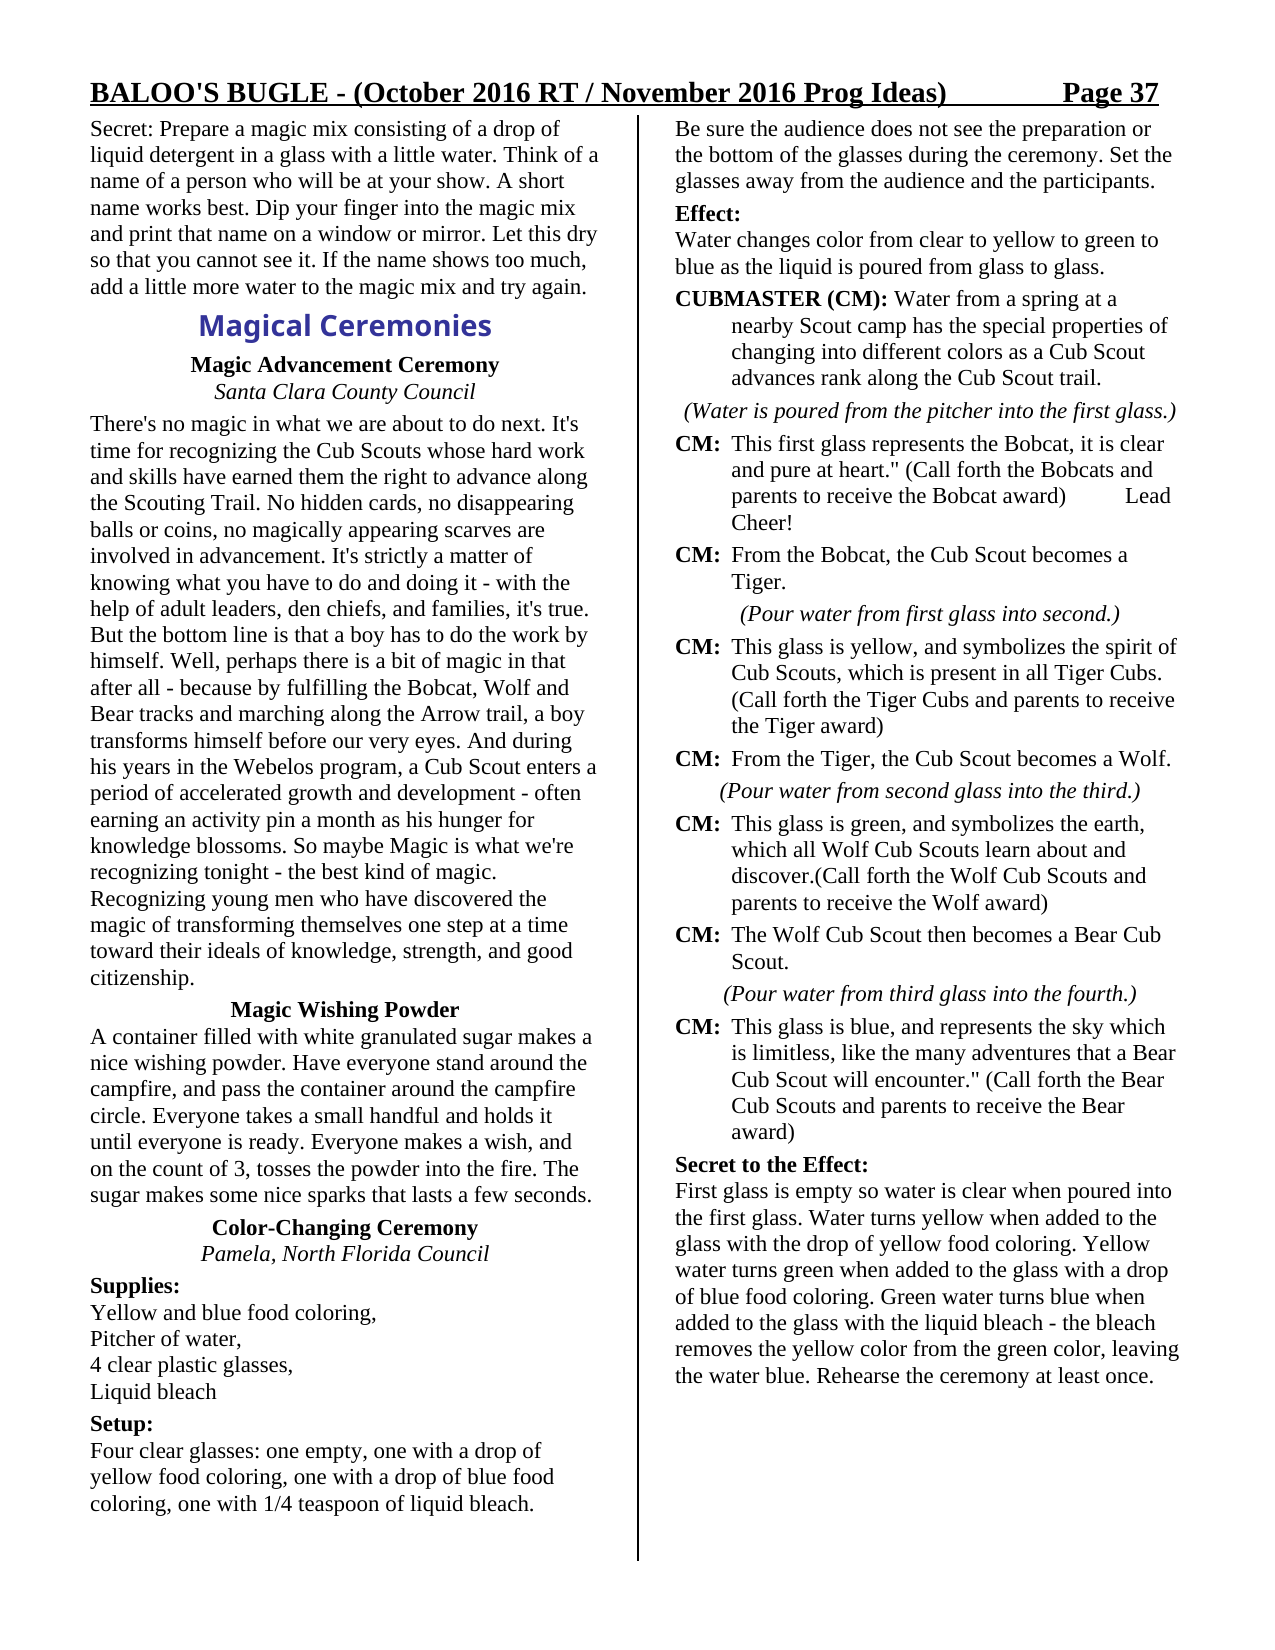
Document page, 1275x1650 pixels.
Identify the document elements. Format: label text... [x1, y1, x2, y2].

text Setup: [90, 1411, 600, 1437]
text CM: This glass is green, and symbolizes the earth, which all Wolf Cub Scouts learn about and discover.(Call forth the Wolf Cub Scouts and parents to receive the Wolf award) [675, 810, 1185, 915]
text Secret to the Effect: [675, 1151, 1185, 1177]
text CM: From the Bobcat, the Cub Scout becomes a Tiger. [675, 541, 1185, 594]
text Santa Clara County Council [90, 378, 600, 404]
text CM: From the Tiger, the Cub Scout becomes a Wolf. [675, 744, 1185, 771]
text CUBMASTER (CM): Water from a spring at a nearby Scout camp has the special properties of changing into different colors as a Cub Scout advances rank along the Cub Scout trail. [675, 285, 1185, 391]
text Magical Ceremonies [90, 306, 600, 345]
text There's no magic in what we are about to do next. It's time for recognizing the Cub Scouts whose hard work and skills have earned them the right to advance along the Scouting Trail. No hidden cards, no disappearing balls or coins, no magically appearing scarves are involved in advancement. It's strictly a matter of knowing what you have to do and doing it - with the help of adult leaders, den chiefs, and families, it's true. But the bottom line is that a boy has to do the work by himself. Well, perhaps there is a bit of magic in that after all - because by fulfilling the Bobcat, Wolf and Bear tracks and marching along the Arrow trail, a boy transforms himself before our very eyes. And during his years in the Webelos program, a Cub Scout enters a period of accelerated growth and development - often earning an activity pin a month as his hunger for knowledge blossoms. So maybe Magic is what we're recognizing tonight - the best kind of magic. Recognizing young men who have discovered the magic of transforming themselves one step at a time toward their ideals of knowledge, strength, and good citizenship. [90, 410, 600, 990]
text (Pour water from second glass into the third.) [675, 777, 1185, 803]
text Supplies: [90, 1272, 600, 1299]
text A container filled with white granulated sugar makes a nice wishing powder. Have everyone stand around the campfire, and pass the container around the campfire circle. Everyone takes a small handful and holds it until everyone is ready. Everyone makes a wish, and on the count of 3, tosses the powder into the fire. The sugar makes some nice sparks that lasts a few seconds. [90, 1023, 600, 1207]
text Four clear glasses: one empty, one with a drop of yellow food coloring, one with a drop of blue food coloring, one with 1/4 teaspoon of liquid bleach. [90, 1437, 600, 1516]
text CM: This glass is yellow, and symbolizes the spirit of Cub Scouts, which is present in all Tiger Cubs. (Call forth the Tiger Cubs and parents to receive the Tiger award) [675, 633, 1185, 738]
text Pitcher of water, [90, 1325, 600, 1352]
text 4 clear plastic glasses, [90, 1352, 600, 1378]
text (Pour water from third glass into the fourth.) [675, 980, 1185, 1007]
text Water changes color from clear to yellow to green to blue as the liquid is poured from glass to glass. [675, 226, 1185, 279]
text (Water is poured from the pitcher into the first glass.) [675, 397, 1185, 423]
text Secret: Prepare a magic mix consisting of a drop of liquid detergent in a glass with a little water. Think of a name of a person who will be at your show. A short name works best. Dip your finger into the magic mix and print that name on a window or mirror. Let this dry so that you cannot see it. If the name shows too much, add a little more water to the magic mix and try again. [90, 115, 600, 299]
text CM: The Wolf Cub Scout then becomes a Bear Cub Scout. [675, 921, 1185, 974]
text Effect: [675, 200, 1185, 226]
text Color-Changing Ceremony [90, 1213, 600, 1240]
text Yellow and blue food coloring, [90, 1299, 600, 1325]
text (Pour water from first glass into second.) [675, 600, 1185, 627]
text Liquid bleach [90, 1378, 600, 1404]
text CM: This glass is blue, and represents the sky which is limitless, like the many adventures that a Bear Cub Scout will encounter." (Call forth the Bear Cub Scouts and parents to receive the Bear award) [675, 1013, 1185, 1145]
text First glass is empty so water is clear when poured into the first glass. Water turns yellow when added to the glass with the drop of yellow food coloring. Yellow water turns green when added to the glass with a drop of blue food coloring. Green water turns blue when added to the glass with the liquid bleach - the bleach removes the yellow color from the green color, leaving the water blue. Rehearse the ceremony at least once. [675, 1177, 1185, 1388]
text CM: This first glass represents the Bobcat, it is clear and pure at heart." (Call forth the Bobcats and parents to receive the Bobcat award) Lead Cheer! [675, 430, 1185, 535]
text Magic Wishing Powder [90, 996, 600, 1023]
text Be sure the audience does not see the preparation or the bottom of the glasses during the ceremony. Set the glasses away from the audience and the participants. [675, 115, 1185, 194]
text Pamela, North Florida Council [90, 1240, 600, 1266]
text Magic Advancement Ceremony [90, 351, 600, 378]
